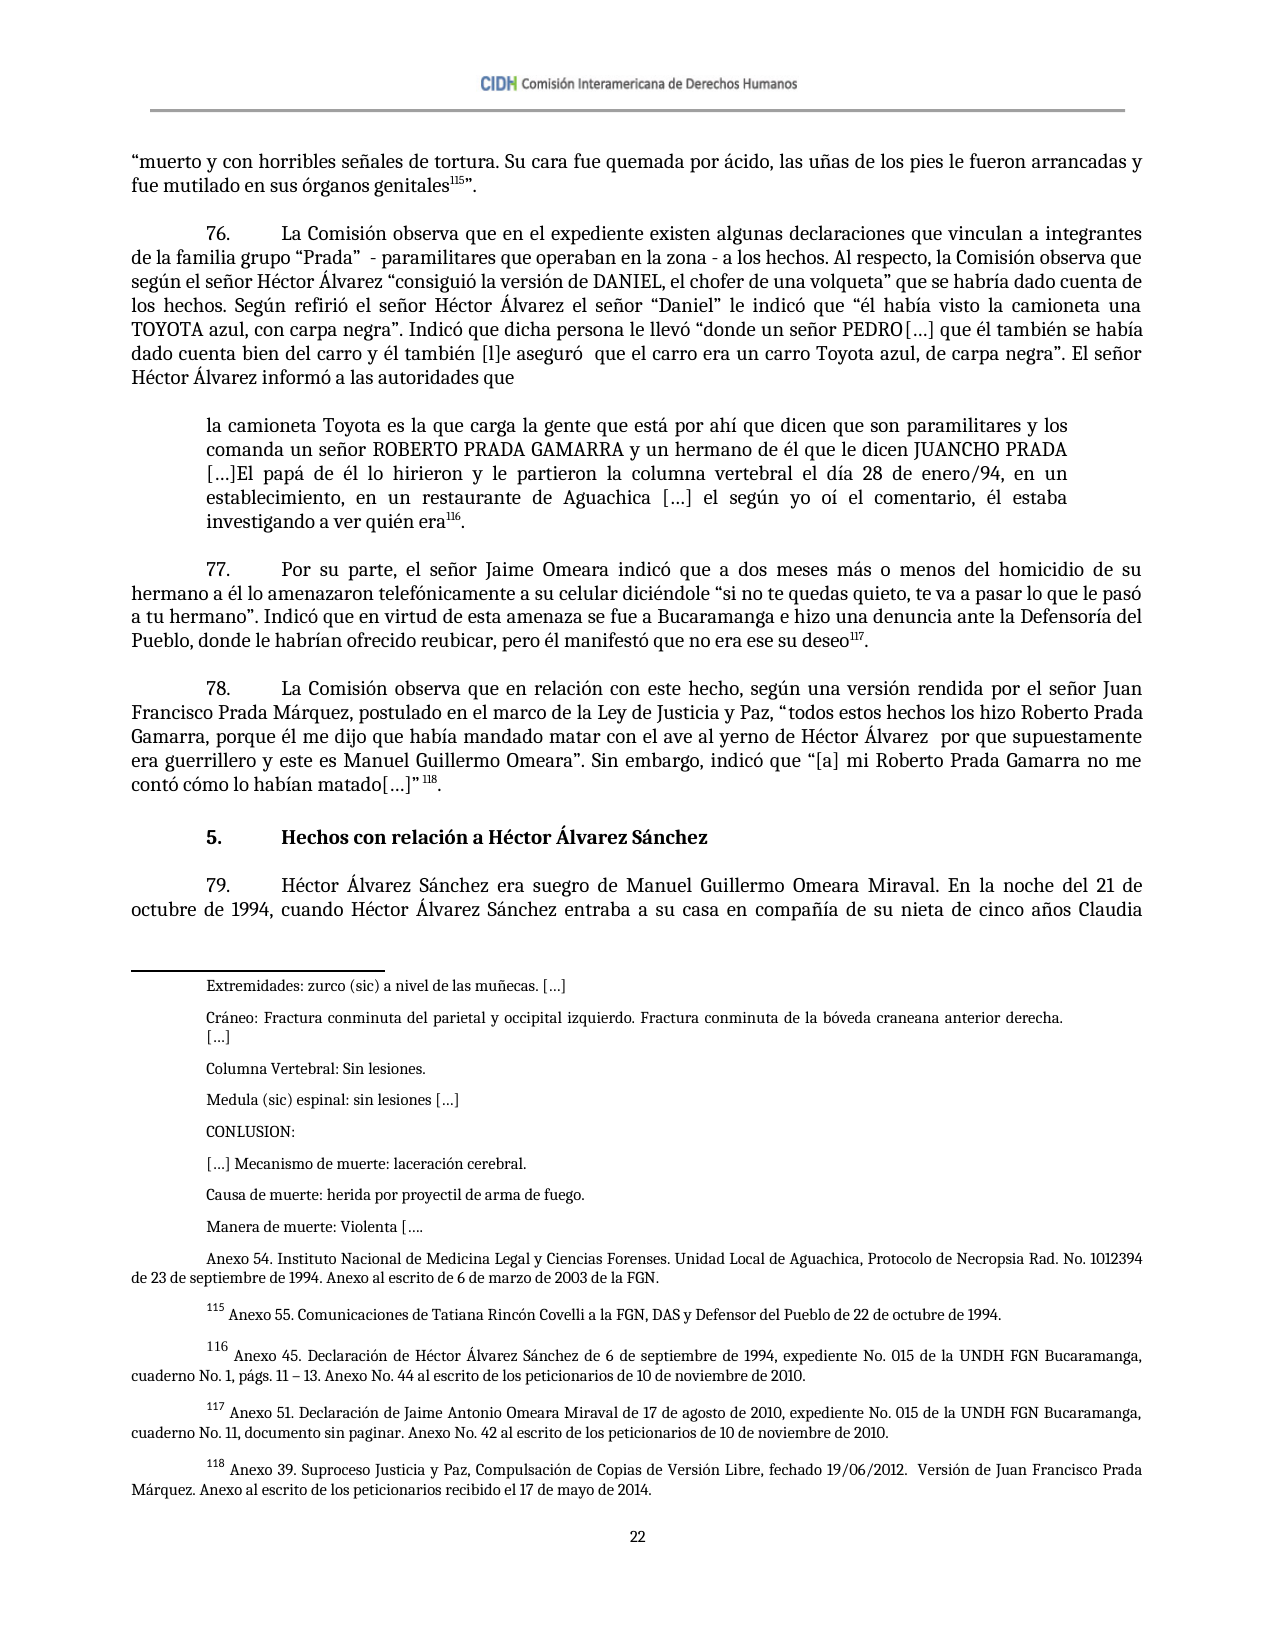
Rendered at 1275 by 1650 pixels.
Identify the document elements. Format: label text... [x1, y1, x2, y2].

list La Comisión observa que los anteriores hallazgos sobre heridas que tendría el cuerpo del señor Guillermo Omeara no fueron reflejados en el protocolo de necropsia. El 22 de octubre de 1994 una abogada denunció ante la FGN, el Defensor del Pueblo y el DAS que el 23 de septiembre de 1994 Manuel Guillermo Omeara fue encontrado “muerto y con horribles señales de tortura. Su cara fue quemada por ácido, las uñas de los pies le fueron arrancadas y fue mutilado en sus órganos genitales”. [131, 150, 1144, 198]
list La Comisión observa que en el expediente existen algunas declaraciones que vinculan a integrantes de la familia grupo “Prada” - paramilitares que operaban en la zona - a los hechos. Al respecto, la Comisión observa que según el señor Héctor Álvarez “consiguió la versión de DANIEL, el chofer de una volqueta” que se habría dado cuenta de los hechos. Según refirió el señor Héctor Álvarez el señor “Daniel” le indicó que “él había visto la camioneta una TOYOTA azul, con carpa negra”. Indicó que dicha persona le llevó “donde un señor PEDRO[…] que él también se había dado cuenta bien del carro y él también [l]e aseguró que el carro era un carro Toyota azul, de carpa negra”. El señor Héctor Álvarez informó a las autoridades que [131, 222, 1144, 389]
picture [475, 75, 800, 93]
text la camioneta Toyota es la que carga la gente que está por ahí que dicen que son paramilitares y los comanda un señor ROBERTO PRADA GAMARRA y un hermano de él que le dicen JUANCHO PRADA […]El papá de él lo hirieron y le partieron la columna vertebral el día 28 de enero/94, en un establecimiento, en un restaurante de Aguachica […] el según yo oí el comentario, él estaba investigando a ver quién era. [206, 413, 1069, 533]
list Por su parte, el señor Jaime Omeara indicó que a dos meses más o menos del homicidio de su hermano a él lo amenazaron telefónicamente a su celular diciéndole “si no te quedas quieto, te va a pasar lo que le pasó a tu hermano”. Indicó que en virtud de esta amenaza se fue a Bucaramanga e hizo una denuncia ante la Defensoría del Pueblo, donde le habrían ofrecido reubicar, pero él manifestó que no era ese su deseo. [131, 557, 1144, 653]
list La Comisión observa que en relación con este hecho, según una versión rendida por el señor Juan Francisco Prada Márquez, postulado en el marco de la Ley de Justicia y Paz, “todos estos hechos los hizo Roberto Prada Gamarra, porque él me dijo que había mandado matar con el ave al yerno de Héctor Álvarez por que supuestamente era guerrillero y este es Manuel Guillermo Omeara”. Sin embargo, indicó que “[a] mi Roberto Prada Gamarra no me contó cómo lo habían matado[…]” . [131, 677, 1144, 797]
list Héctor Álvarez Sánchez era suegro de Manuel Guillermo Omeara Miraval. En la noche del 21 de octubre de 1994, cuando Héctor Álvarez Sánchez entraba a su casa en compañía de su nieta de cinco años Claudia Marcela Omeara Álvarez, le dispararon varias veces unos hombres vestidos de civil, desde una motocicleta. Héctor Álvarez Sánchez fue conducido al hospital de Aguachica y luego a la clínica de Bucaramanga. El 29 de junio de 1995 fue llevado por su familia al Hospital Militar de la ciudad de Bogotá, en procura de lograr su rehabilitación, de donde fue dado de alta en septiembre de 1995. [131, 873, 1144, 921]
subtitle Hechos con relación a Héctor Álvarez Sánchez [206, 826, 1144, 849]
